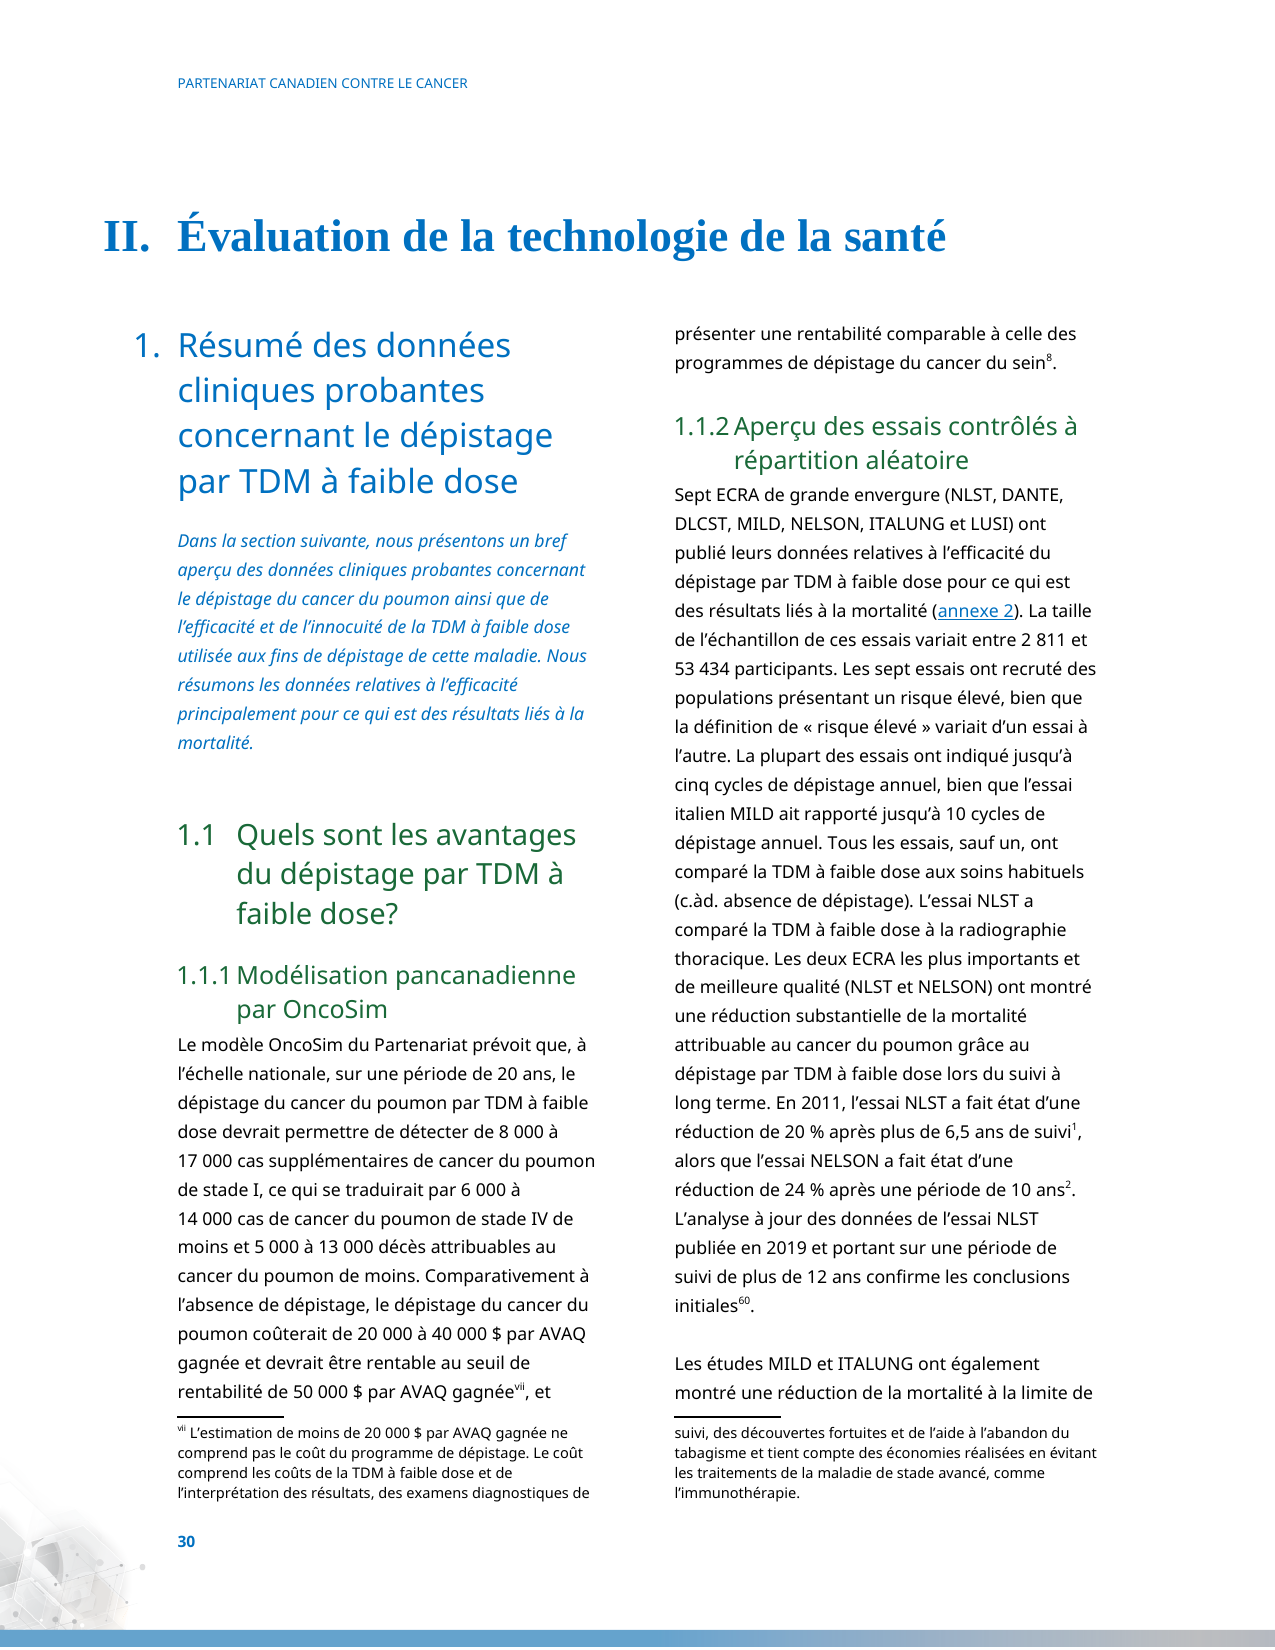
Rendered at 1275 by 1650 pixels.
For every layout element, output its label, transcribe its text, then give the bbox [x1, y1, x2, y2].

picture [0, 1337, 1275, 1647]
subtitle Quels sont les avantages du dépistage par TDM à faible dose? [176, 814, 601, 933]
text Sept ECRA de grande envergure (NLST, DANTE, DLCST, MILD, NELSON, ITALUNG et LUSI) ont publié leurs données relatives à l’efficacité du dépistage par TDM à faible dose pour ce qui est des résultats liés à la mortalité (annexe 2). La taille de l’échantillon de ces essais variait entre 2 811 et 53 434 participants. Les sept essais ont recruté des populations présentant un risque élevé, bien que la définition de « risque élevé » variait d’un essai à l’autre. La plupart des essais ont indiqué jusqu’à cinq cycles de dépistage annuel, bien que l’essai italien MILD ait rapporté jusqu’à 10 cycles de dépistage annuel. Tous les essais, sauf un, ont comparé la TDM à faible dose aux soins habituels (c.­à­d. absence de dépistage). L’essai NLST a comparé la TDM à faible dose à la radiographie thoracique. Les deux ECRA les plus importants et de meilleure qualité (NLST et NELSON) ont montré une réduction substantielle de la mortalité attribuable au cancer du poumon grâce au dépistage par TDM à faible dose lors du suivi à long terme. En 2011, l’essai NLST a fait état d’une réduction de 20 % après plus de 6,5 ans de suivi1, alors que l’essai NELSON a fait état d’une réduction de 24 % après une période de 10 ans2. L’analyse à jour des données de l’essai NLST publiée en 2019 et portant sur une période de suivi de plus de 12 ans confirme les conclusions initiales60. [674, 483, 1098, 1318]
text Le modèle OncoSim du Partenariat prévoit que, à l’échelle nationale, sur une période de 20 ans, le dépistage du cancer du poumon par TDM à faible dose devrait permettre de détecter de 8 000 à 17 000 cas supplémentaires de cancer du poumon de stade I, ce qui se traduirait par 6 000 à 14 000 cas de cancer du poumon de stade IV de moins et 5 000 à 13 000 décès attribuables au cancer du poumon de moins. Comparativement à l’absence de dépistage, le dépistage du cancer du poumon coûterait de 20 000 à 40 000 $ par AVAQ gagnée et devrait être rentable au seuil de rentabilité de 50 000 $ par AVAQ gagnée, et présenter une rentabilité comparable à celle des programmes de dépistage du cancer du sein8. [177, 1032, 601, 1404]
text Dans la section suivante, nous présentons un bref aperçu des données cliniques probantes concernant le dépistage du cancer du poumon ainsi que de l’efficacité et de l’innocuité de la TDM à faible dose utilisée aux fins de dépistage de cette maladie. Nous résumons les données relatives à l’efficacité principalement pour ce qui est des résultats liés à la mortalité. [177, 528, 601, 755]
subtitle Évaluation de la technologie de la santé [103, 209, 1098, 262]
subtitle Aperçu des essais contrôlés à répartition aléatoire [673, 408, 1098, 476]
subtitle Résumé des données cliniques probantes concernant le dépistage par TDM à faible dose [133, 321, 601, 503]
subtitle Modélisation pancanadienne par OncoSim [176, 958, 601, 1026]
